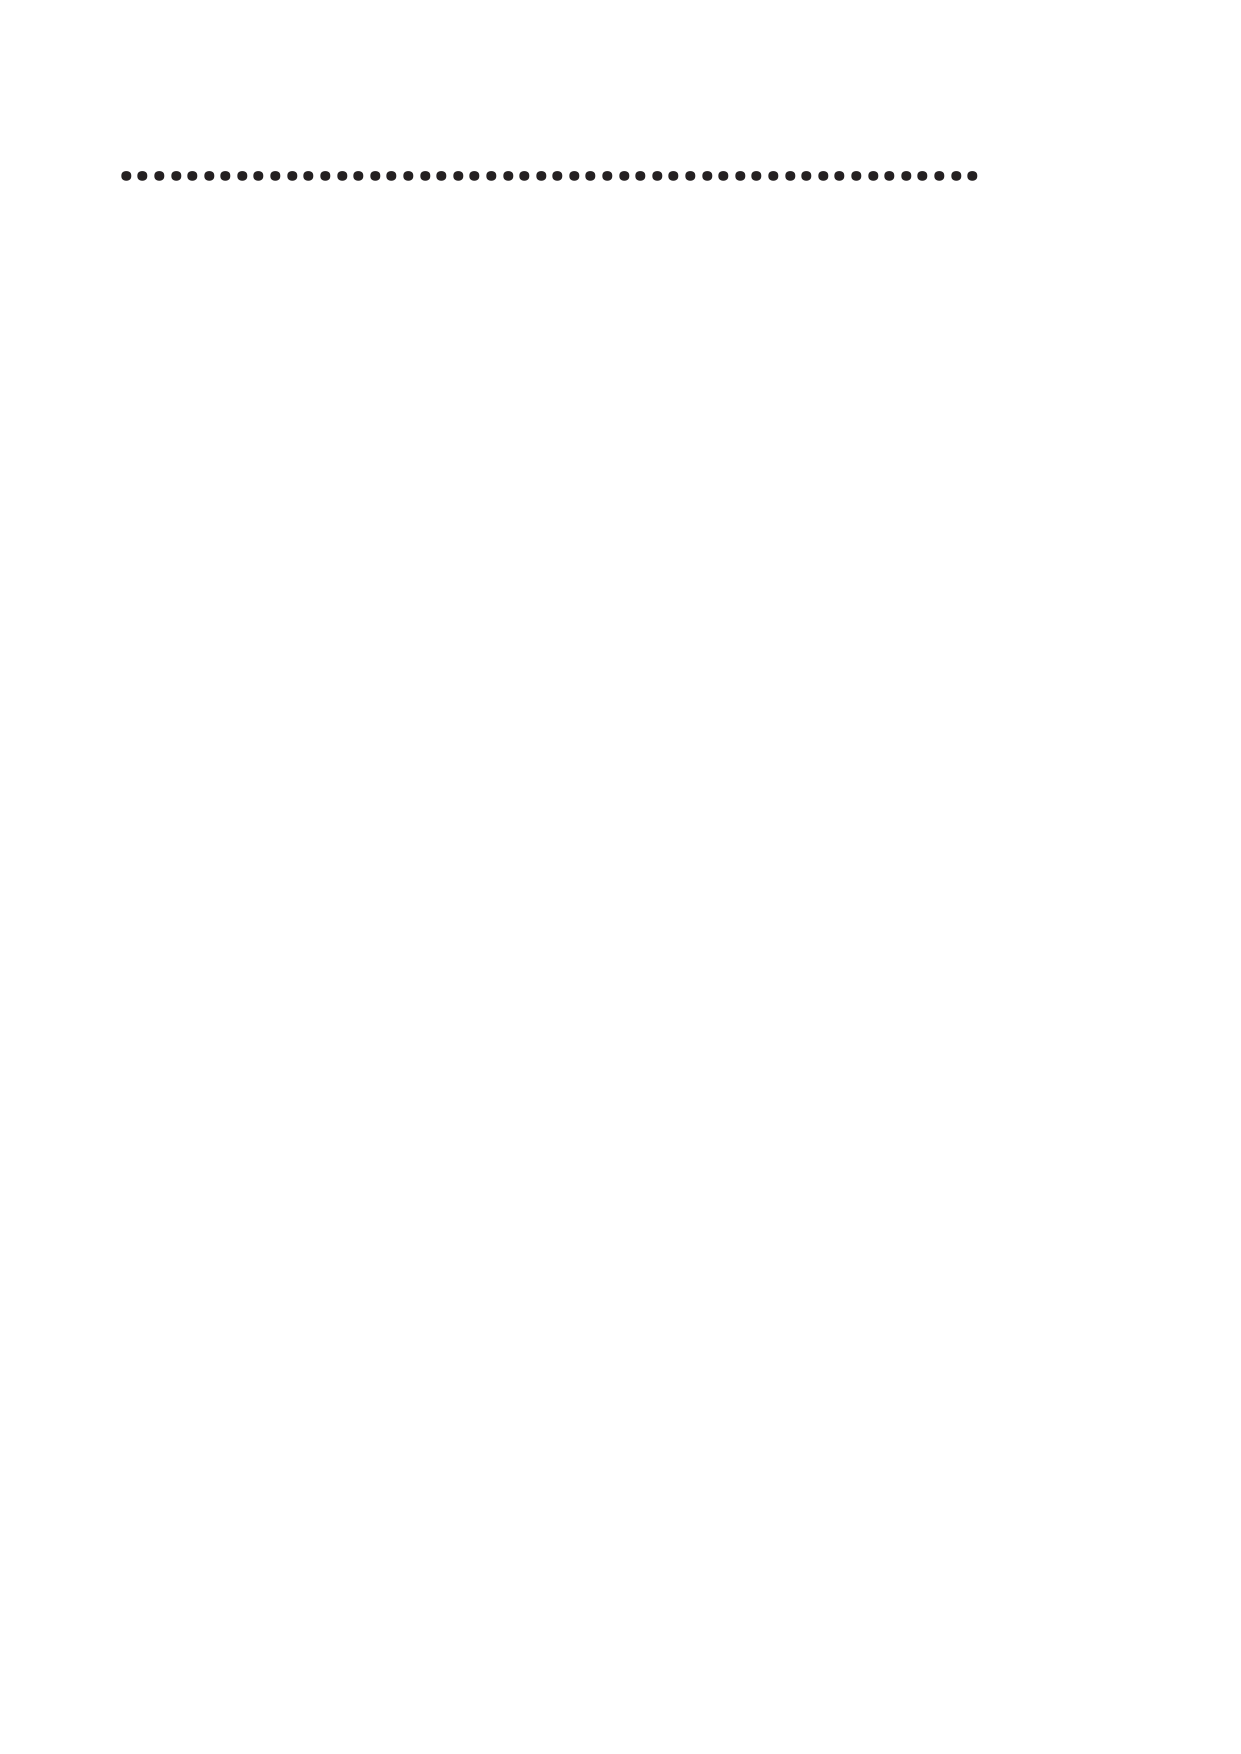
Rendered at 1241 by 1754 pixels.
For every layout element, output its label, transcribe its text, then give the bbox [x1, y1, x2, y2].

text .................................................... [118, 118, 1122, 198]
